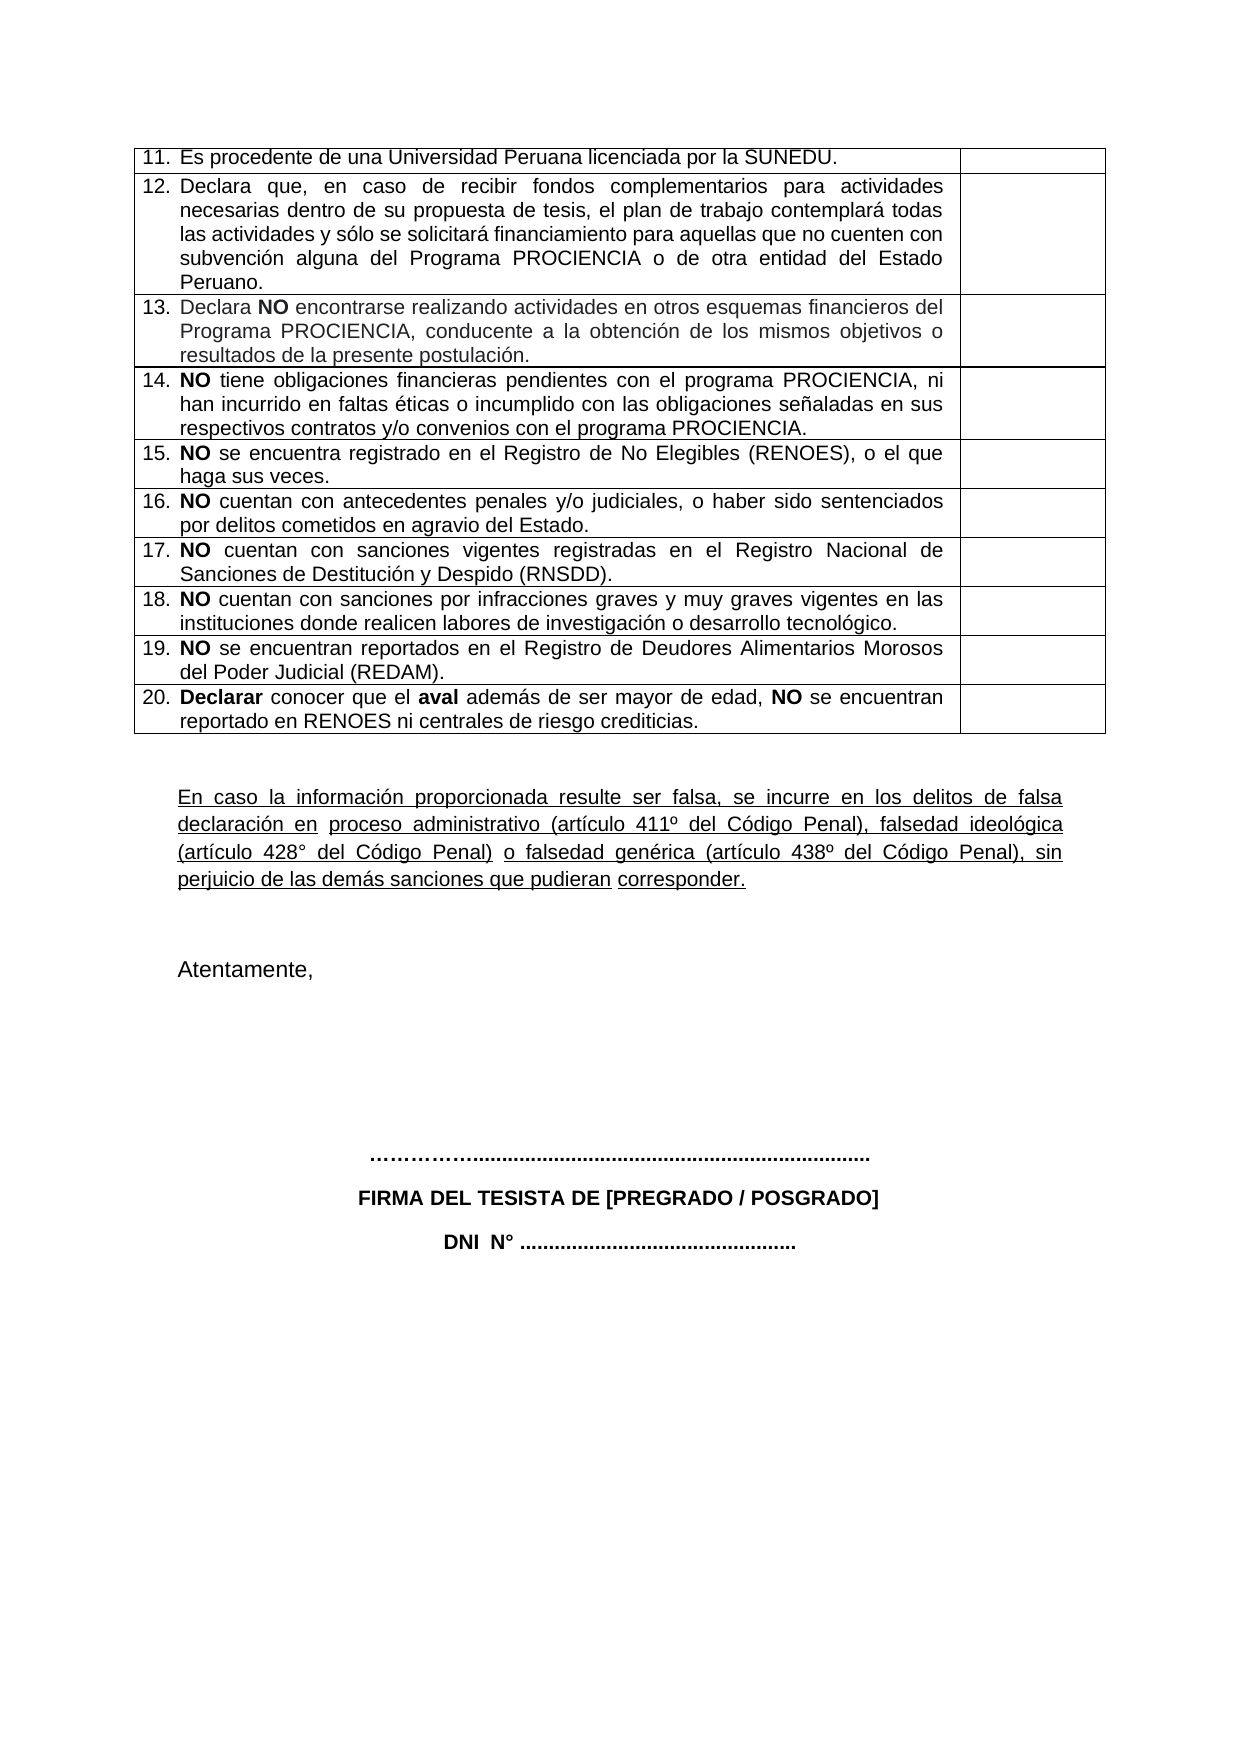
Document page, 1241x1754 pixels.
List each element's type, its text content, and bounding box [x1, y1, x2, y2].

table_cell NO cuentan con sanciones vigentes registradas en el Registro Nacional de Sanciones de Destitución y Despido (RNSDD). [135, 538, 960, 586]
table_cell [961, 368, 1105, 439]
table_cell [961, 295, 1105, 366]
table_cell Declara NO encontrarse realizando actividades en otros esquemas financieros del Programa PROCIENCIA, conducente a la obtención de los mismos objetivos o resultados de la presente postulación. [135, 295, 960, 366]
table_cell NO cuentan con antecedentes penales y/o judiciales, o haber sido sentenciados por delitos cometidos en agravio del Estado. [135, 489, 960, 537]
table_cell [961, 587, 1105, 635]
table_cell [961, 685, 1105, 733]
table_cell [961, 538, 1105, 586]
table_cell NO se encuentra registrado en el Registro de No Elegibles (RENOES), o el que haga sus veces. [135, 440, 960, 488]
table_cell NO tiene obligaciones financieras pendientes con el programa PROCIENCIA, ni han incurrido en faltas éticas o incumplido con las obligaciones señaladas en sus respectivos contratos y/o convenios con el programa PROCIENCIA. [135, 368, 960, 439]
table_cell [961, 489, 1105, 537]
table_cell Es procedente de una Universidad Peruana licenciada por la SUNEDU. [135, 149, 960, 173]
table_cell [961, 440, 1105, 488]
text FIRMA DEL TESISTA DE [PREGRADO / POSGRADO] [177, 1186, 1063, 1210]
text DNI N° ................................................ [177, 1230, 1063, 1254]
table_cell Declara que, en caso de recibir fondos complementarios para actividades necesarias dentro de su propuesta de tesis, el plan de trabajo contemplará todas las actividades y sólo se solicitará financiamiento para aquellas que no cuenten con subvención alguna del Programa PROCIENCIA o de otra entidad del Estado Peruano. [135, 174, 960, 293]
table_cell [961, 174, 1105, 293]
table_cell NO se encuentran reportados en el Registro de Deudores Alimentarios Morosos del Poder Judicial (REDAM). [135, 636, 960, 684]
table_cell Declarar conocer que el aval además de ser mayor de edad, NO se encuentran reportado en RENOES ni centrales de riesgo crediticias. [135, 685, 960, 733]
text Atentamente, [177, 956, 1063, 982]
table_cell [961, 636, 1105, 684]
table_cell [961, 149, 1105, 173]
text ……………..................................................................... [177, 1142, 1063, 1166]
table_cell NO cuentan con sanciones por infracciones graves y muy graves vigentes en las instituciones donde realicen labores de investigación o desarrollo tecnológico. [135, 587, 960, 635]
text En caso la información proporcionada resulte ser falsa, se incurre en los delitos de falsa declaración en proceso administrativo (artículo 411º del Código Penal), falsedad ideológica (artículo 428° del Código Penal) o falsedad genérica (artículo 438º del Código Penal), sin perjuicio de las demás sanciones que pudieran corresponder. [177, 807, 1063, 891]
